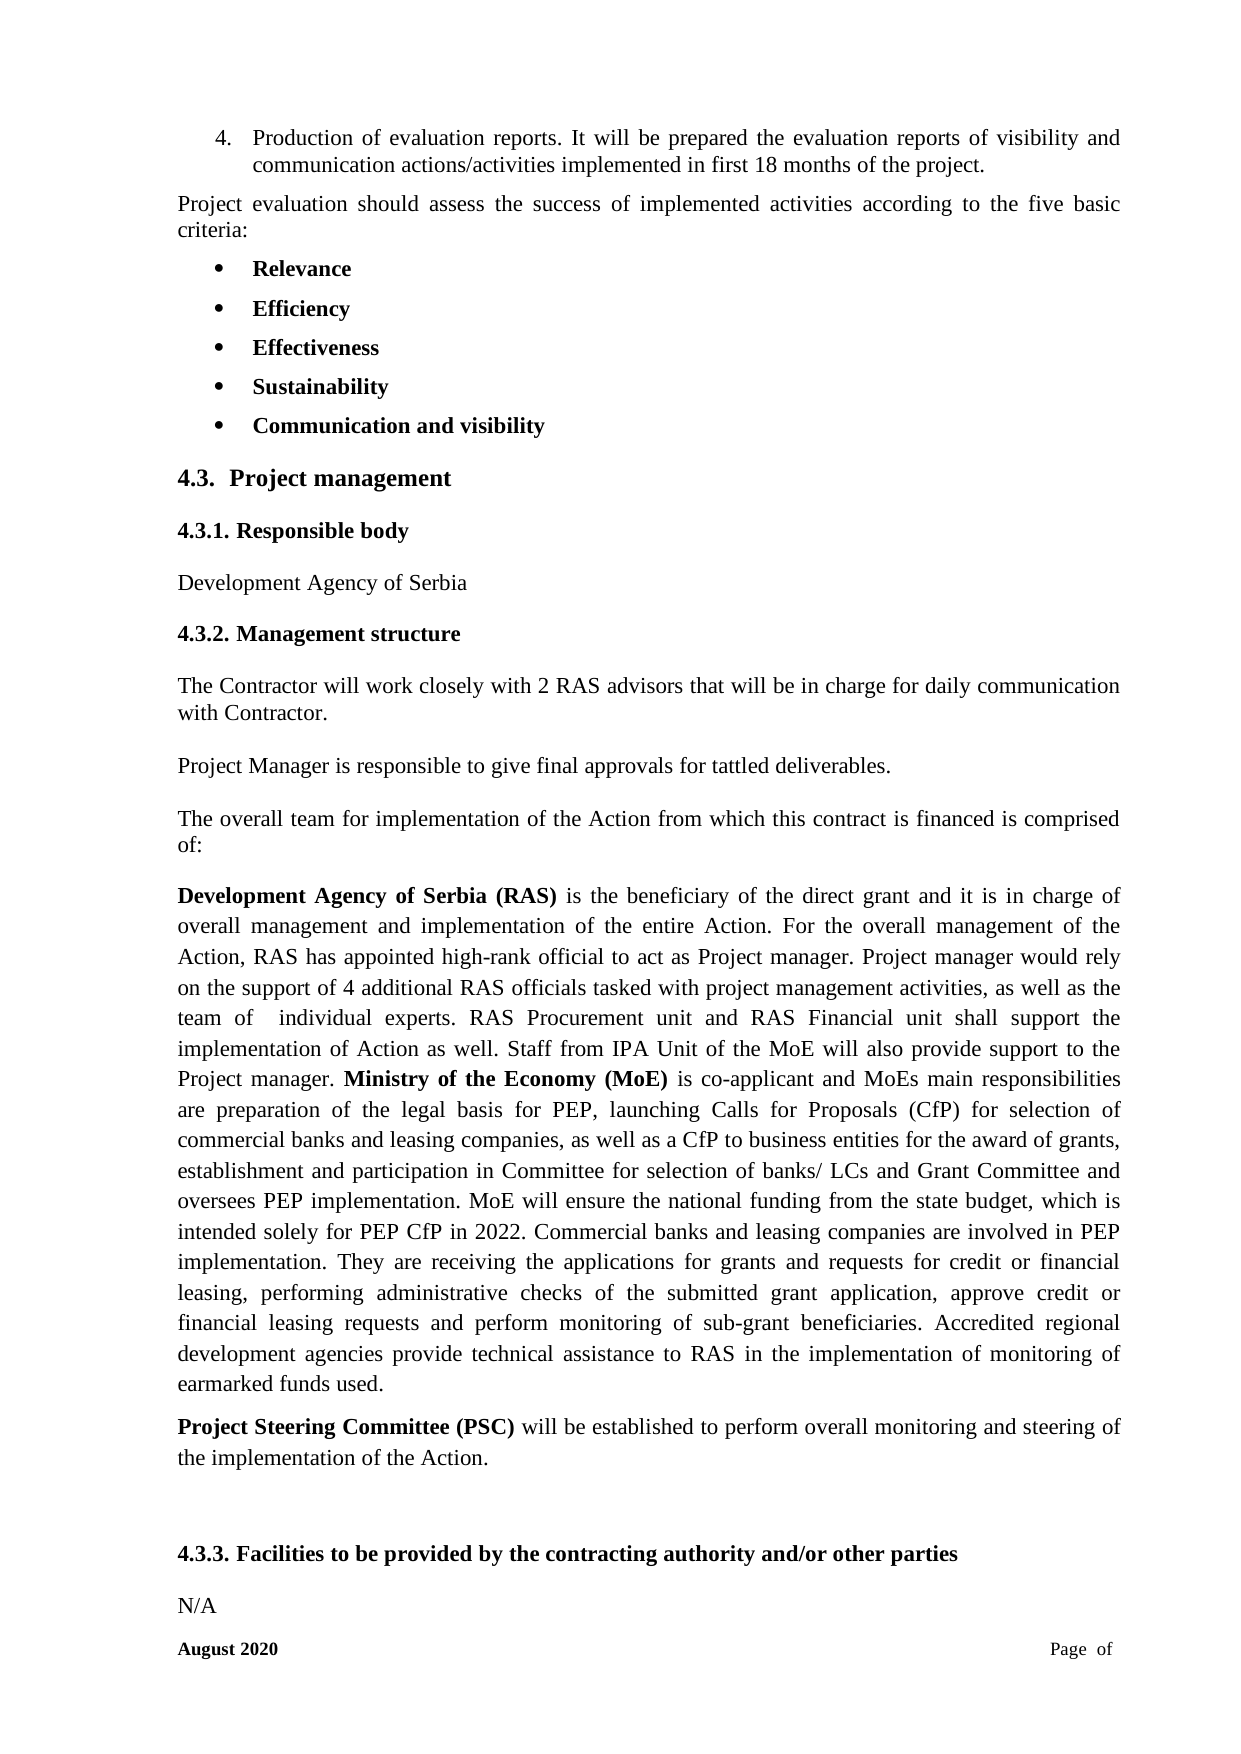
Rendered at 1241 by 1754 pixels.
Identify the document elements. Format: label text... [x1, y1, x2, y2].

list Production of evaluation reports. It will be prepared the evaluation reports of visibility and communication actions/activities implemented in first 18 months of the project. [215, 124, 1122, 177]
text Development Agency of Serbia (RAS) is the beneficiary of the direct grant and it is in charge of overall management and implementation of the entire Action. For the overall management of the Action, RAS has appointed high-rank official to act as Project manager. Project manager would rely on the support of 4 additional RAS officials tasked with project management activities, as well as the team of individual experts. RAS Procurement unit and RAS Financial unit shall support the implementation of Action as well. Staff from IPA Unit of the MoE will also provide support to the Project manager. Ministry of the Economy (MoE) is co-applicant and MoEs main responsibilities are preparation of the legal basis for PEP, launching Calls for Proposals (CfP) for selection of commercial banks and leasing companies, as well as a CfP to business entities for the award of grants, establishment and participation in Committee for selection of banks/ LCs and Grant Committee and oversees PEP implementation. MoE will ensure the national funding from the state budget, which is intended solely for PEP CfP in 2022. Commercial banks and leasing companies are involved in PEP implementation. They are receiving the applications for grants and requests for credit or financial leasing, performing administrative checks of the submitted grant application, approve credit or financial leasing requests and perform monitoring of sub-grant beneficiaries. Accredited regional development agencies provide technical assistance to RAS in the implementation of monitoring of earmarked funds used. [177, 882, 1122, 1397]
subtitle Project management [177, 463, 1122, 492]
text The Contractor will work closely with 2 RAS advisors that will be in charge for daily communication with Contractor. [177, 672, 1122, 725]
list Sustainability [215, 372, 1122, 399]
text Development Agency of Serbia [177, 569, 1122, 595]
text Project Steering Committee (PSC) will be established to perform overall monitoring and steering of the implementation of the Action. [177, 1413, 1122, 1470]
text Project Manager is responsible to give final approvals for tattled deliverables. [177, 752, 1122, 778]
subtitle Management structure [177, 620, 1122, 647]
subtitle Responsible body [177, 517, 1122, 544]
text The overall team for implementation of the Action from which this contract is financed is comprised of: [177, 805, 1122, 882]
text Project evaluation should assess the success of implemented activities according to the five basic criteria: [177, 190, 1122, 243]
list Effectiveness [215, 333, 1122, 360]
list Efficiency [215, 294, 1122, 321]
subtitle Facilities to be provided by the contracting authority and/or other parties [177, 1540, 1122, 1566]
text N/A [177, 1591, 1122, 1618]
list Relevance [215, 255, 1122, 282]
list Communication and visibility [215, 412, 1122, 438]
